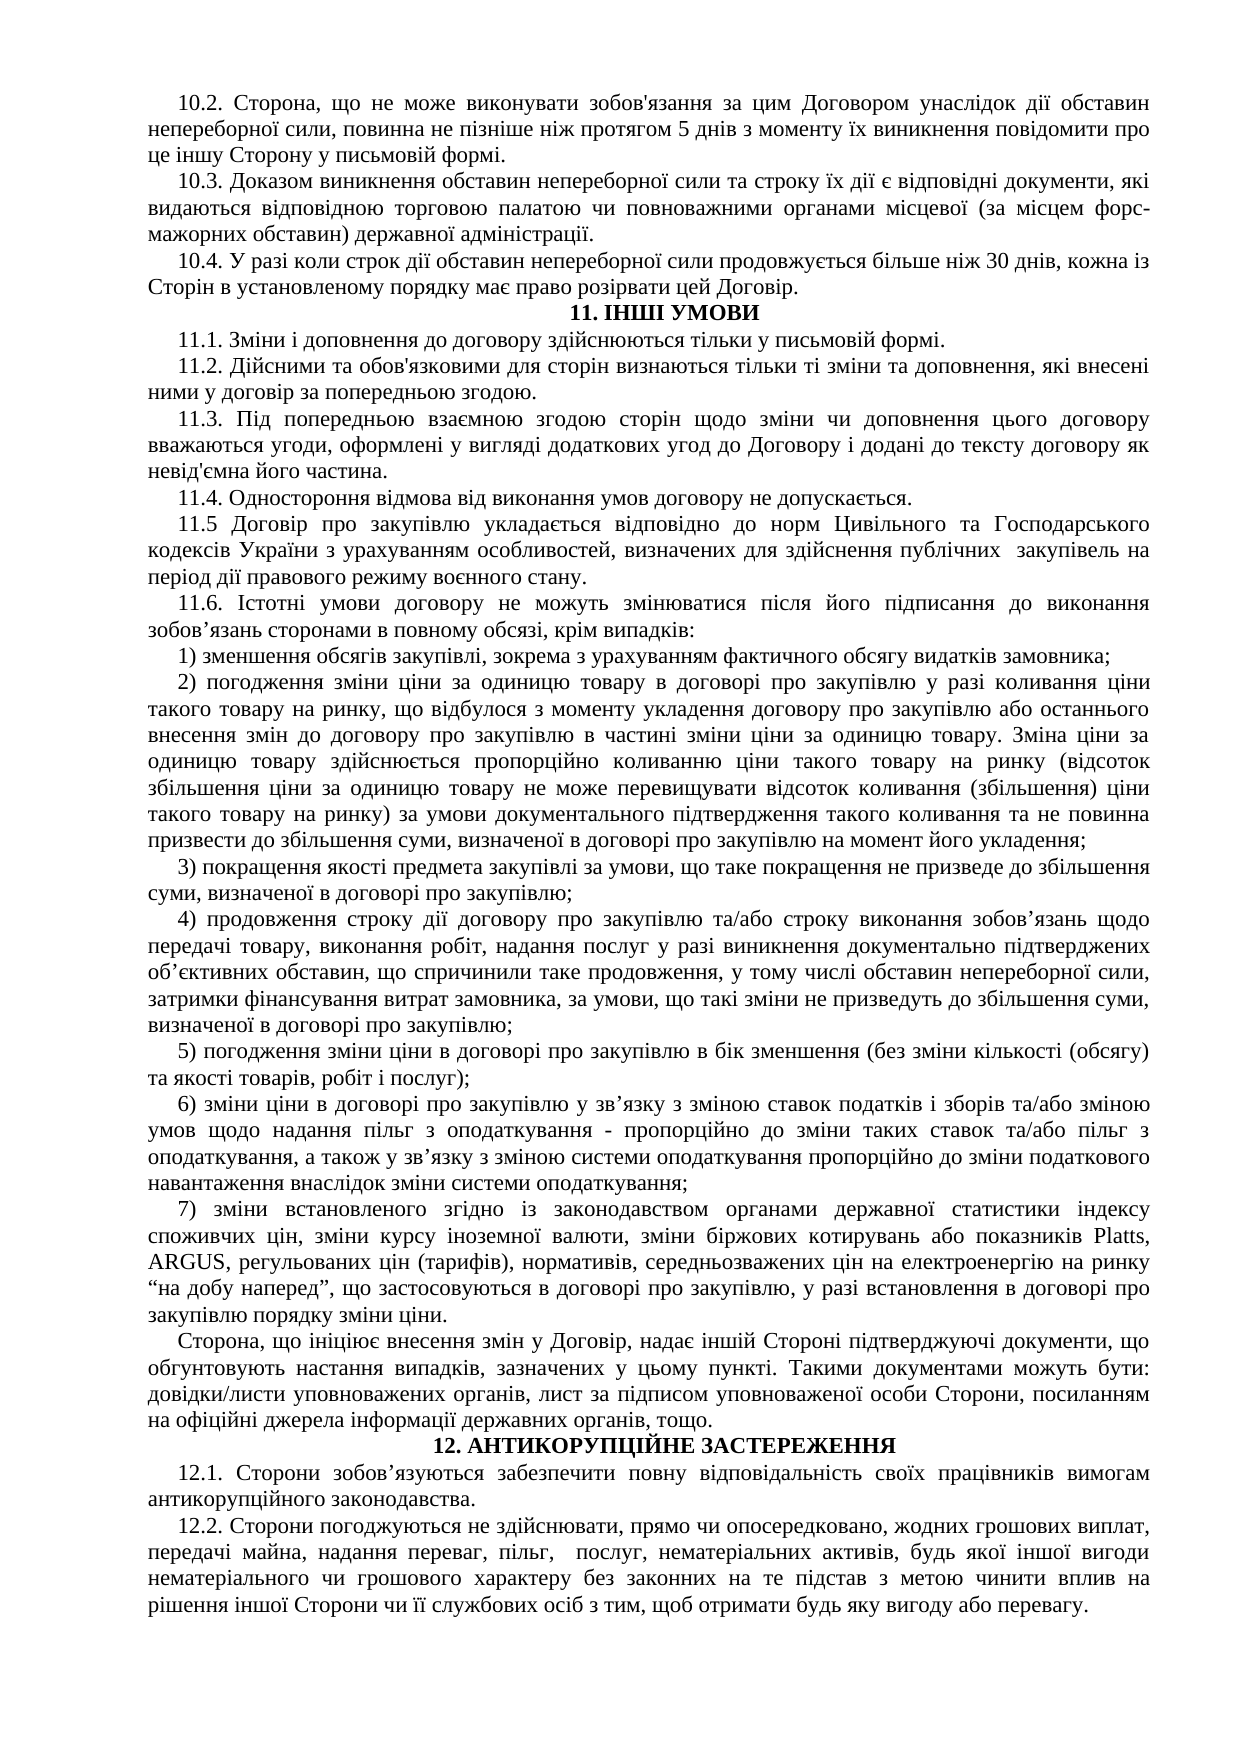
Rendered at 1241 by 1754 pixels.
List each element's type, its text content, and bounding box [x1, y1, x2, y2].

text 11.1. Зміни і доповнення до договору здійснюються тільки у письмовій формі. [148, 326, 1152, 352]
text 6) зміни ціни в договорі про закупівлю у зв’язку з зміною ставок податків і зборів та/або зміною умов щодо надання пільг з оподаткування - пропорційно до зміни таких ставок та/або пільг з оподаткування, а також у зв’язку з зміною системи оподаткування пропорційно до зміни податкового навантаження внаслідок зміни системи оподаткування; [148, 1090, 1152, 1195]
text 11.4. Одностороння відмова від виконання умов договору не допускається. [148, 484, 1152, 510]
text 11.3. Під попередньою взаємною згодою сторін щодо зміни чи доповнення цього договору вважаються угоди, оформлені у вигляді додаткових угод до Договору і додані до тексту договору як невід'ємна його частина. [148, 405, 1152, 484]
text 12.1. Сторони зобов’язуються забезпечити повну відповідальність своїх працівників вимогам антикорупційного законодавства. [148, 1459, 1152, 1512]
text 12.2. Сторони погоджуються не здійснювати, прямо чи опосередковано, жодних грошових виплат, передачі майна, надання переваг, пільг, послуг, нематеріальних активів, будь якої іншої вигоди нематеріального чи грошового характеру без законних на те підстав з метою чинити вплив на рішення іншої Сторони чи її службових осіб з тим, щоб отримати будь яку вигоду або перевагу. [148, 1512, 1152, 1617]
text 4) продовження строку дії договору про закупівлю та/або строку виконання зобов’язань щодо передачі товару, виконання робіт, надання послуг у разі виникнення документально підтверджених об’єктивних обставин, що спричинили таке продовження, у тому числі обставин непереборної сили, затримки фінансування витрат замовника, за умови, що такі зміни не призведуть до збільшення суми, визначеної в договорі про закупівлю; [148, 906, 1152, 1037]
text 10.2. Сторона, що не може виконувати зобов'язання за цим Договором унаслідок дії обставин непереборної сили, повинна не пізніше ніж протягом 5 днів з моменту їх виникнення повідомити про це іншу Сторону у письмовій формі. [148, 88, 1152, 168]
text 11.5 Договір про закупівлю укладається відповідно до норм Цивільного та Господарського кодексів України з урахуванням особливостей, визначених для здійснення публічних закупівель на період дії правового режиму воєнного стану. [148, 510, 1152, 589]
text 10.4. У разі коли строк дії обставин непереборної сили продовжується більше ніж 30 днів, кожна із Сторін в установленому порядку має право розірвати цей Договір. [148, 247, 1152, 299]
text 11.2. Дійсними та обов'язковими для сторін визнаються тільки ті зміни та доповнення, які внесені ними у договір за попередньою згодою. [148, 352, 1152, 405]
text 7) зміни встановленого згідно із законодавством органами державної статистики індексу споживчих цін, зміни курсу іноземної валюти, зміни біржових котирувань або показників Platts, ARGUS, регульованих цін (тарифів), нормативів, середньозважених цін на електроенергію на ринку “на добу наперед”, що застосовуються в договорі про закупівлю, у разі встановлення в договорі про закупівлю порядку зміни ціни. [148, 1195, 1152, 1327]
text Сторона, що ініціює внесення змін у Договір, надає іншій Стороні підтверджуючі документи, що обгунтовують настання випадків, зазначених у цьому пункті. Такими документами можуть бути: довідки/листи уповноважених органів, лист за підписом уповноваженої особи Сторони, посиланням на офіційні джерела інформації державних органів, тощо. [148, 1327, 1152, 1433]
text 3) покращення якості предмета закупівлі за умови, що таке покращення не призведе до збільшення суми, визначеної в договорі про закупівлю; [148, 853, 1152, 906]
text 12. АНТИКОРУПЦІЙНЕ ЗАСТЕРЕЖЕННЯ [148, 1433, 1152, 1459]
text 10.3. Доказом виникнення обставин непереборної сили та строку їх дії є відповідні документи, які видаються відповідною торговою палатою чи повноважними органами місцевої (за місцем форс-мажорних обставин) державної адміністрації. [148, 168, 1152, 247]
text 5) погодження зміни ціни в договорі про закупівлю в бік зменшення (без зміни кількості (обсягу) та якості товарів, робіт і послуг); [148, 1037, 1152, 1090]
text 2) погодження зміни ціни за одиницю товару в договорі про закупівлю у разі коливання ціни такого товару на ринку, що відбулося з моменту укладення договору про закупівлю або останнього внесення змін до договору про закупівлю в частині зміни ціни за одиницю товару. Зміна ціни за одиницю товару здійснюється пропорційно коливанню ціни такого товару на ринку (відсоток збільшення ціни за одиницю товару не може перевищувати відсоток коливання (збільшення) ціни такого товару на ринку) за умови документального підтвердження такого коливання та не повинна призвести до збільшення суми, визначеної в договорі про закупівлю на момент його укладення; [148, 668, 1152, 853]
text 11. ІНШІ УМОВИ [148, 299, 1152, 326]
text 1) зменшення обсягів закупівлі, зокрема з урахуванням фактичного обсягу видатків замовника; [148, 642, 1152, 668]
text 11.6. Істотні умови договору не можуть змінюватися після його підписання до виконання зобов’язань сторонами в повному обсязі, крім випадків: [148, 589, 1152, 642]
